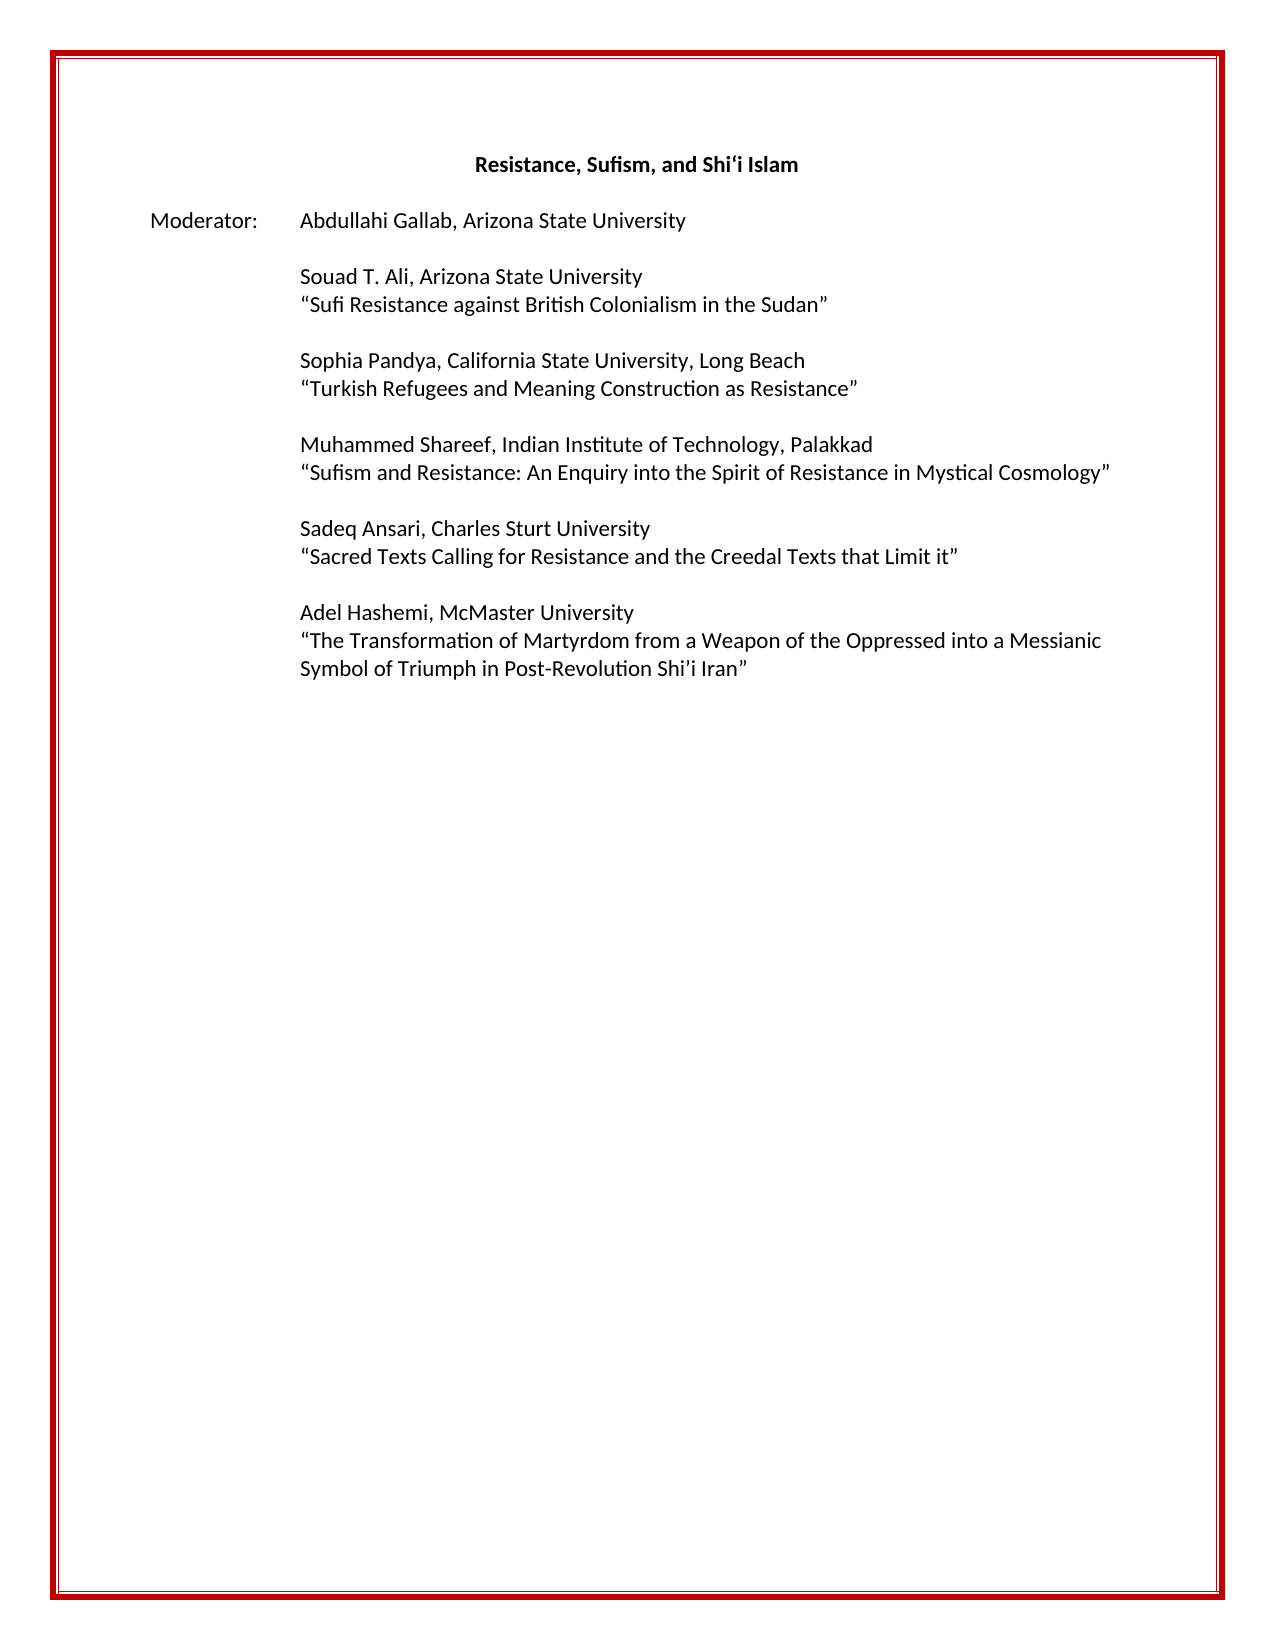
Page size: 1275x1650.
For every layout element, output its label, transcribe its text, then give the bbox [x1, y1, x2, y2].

text Resistance, Sufism, and Shi‘i Islam [148, 150, 1125, 178]
text Sadeq Ansari, Charles Sturt University [300, 514, 1125, 542]
text Souad T. Ali, Arizona State University [300, 262, 1125, 290]
text “Turkish Refugees and Meaning Construction as Resistance” [300, 374, 1125, 402]
text Adel Hashemi, McMaster University [300, 598, 1125, 626]
text Moderator: Abdullahi Gallab, Arizona State University [150, 206, 1125, 234]
text “Sufi Resistance against British Colonialism in the Sudan” [300, 290, 1125, 318]
text “Sacred Texts Calling for Resistance and the Creedal Texts that Limit it” [300, 542, 1125, 570]
text Sophia Pandya, California State University, Long Beach [300, 346, 1125, 374]
text “The Transformation of Martyrdom from a Weapon of the Oppressed into a Messianic Symbol of Triumph in Post-Revolution Shi’i Iran” [300, 626, 1125, 682]
text “Sufism and Resistance: An Enquiry into the Spirit of Resistance in Mystical Cosmology” [300, 458, 1125, 486]
text Muhammed Shareef, Indian Institute of Technology, Palakkad [300, 430, 1125, 458]
